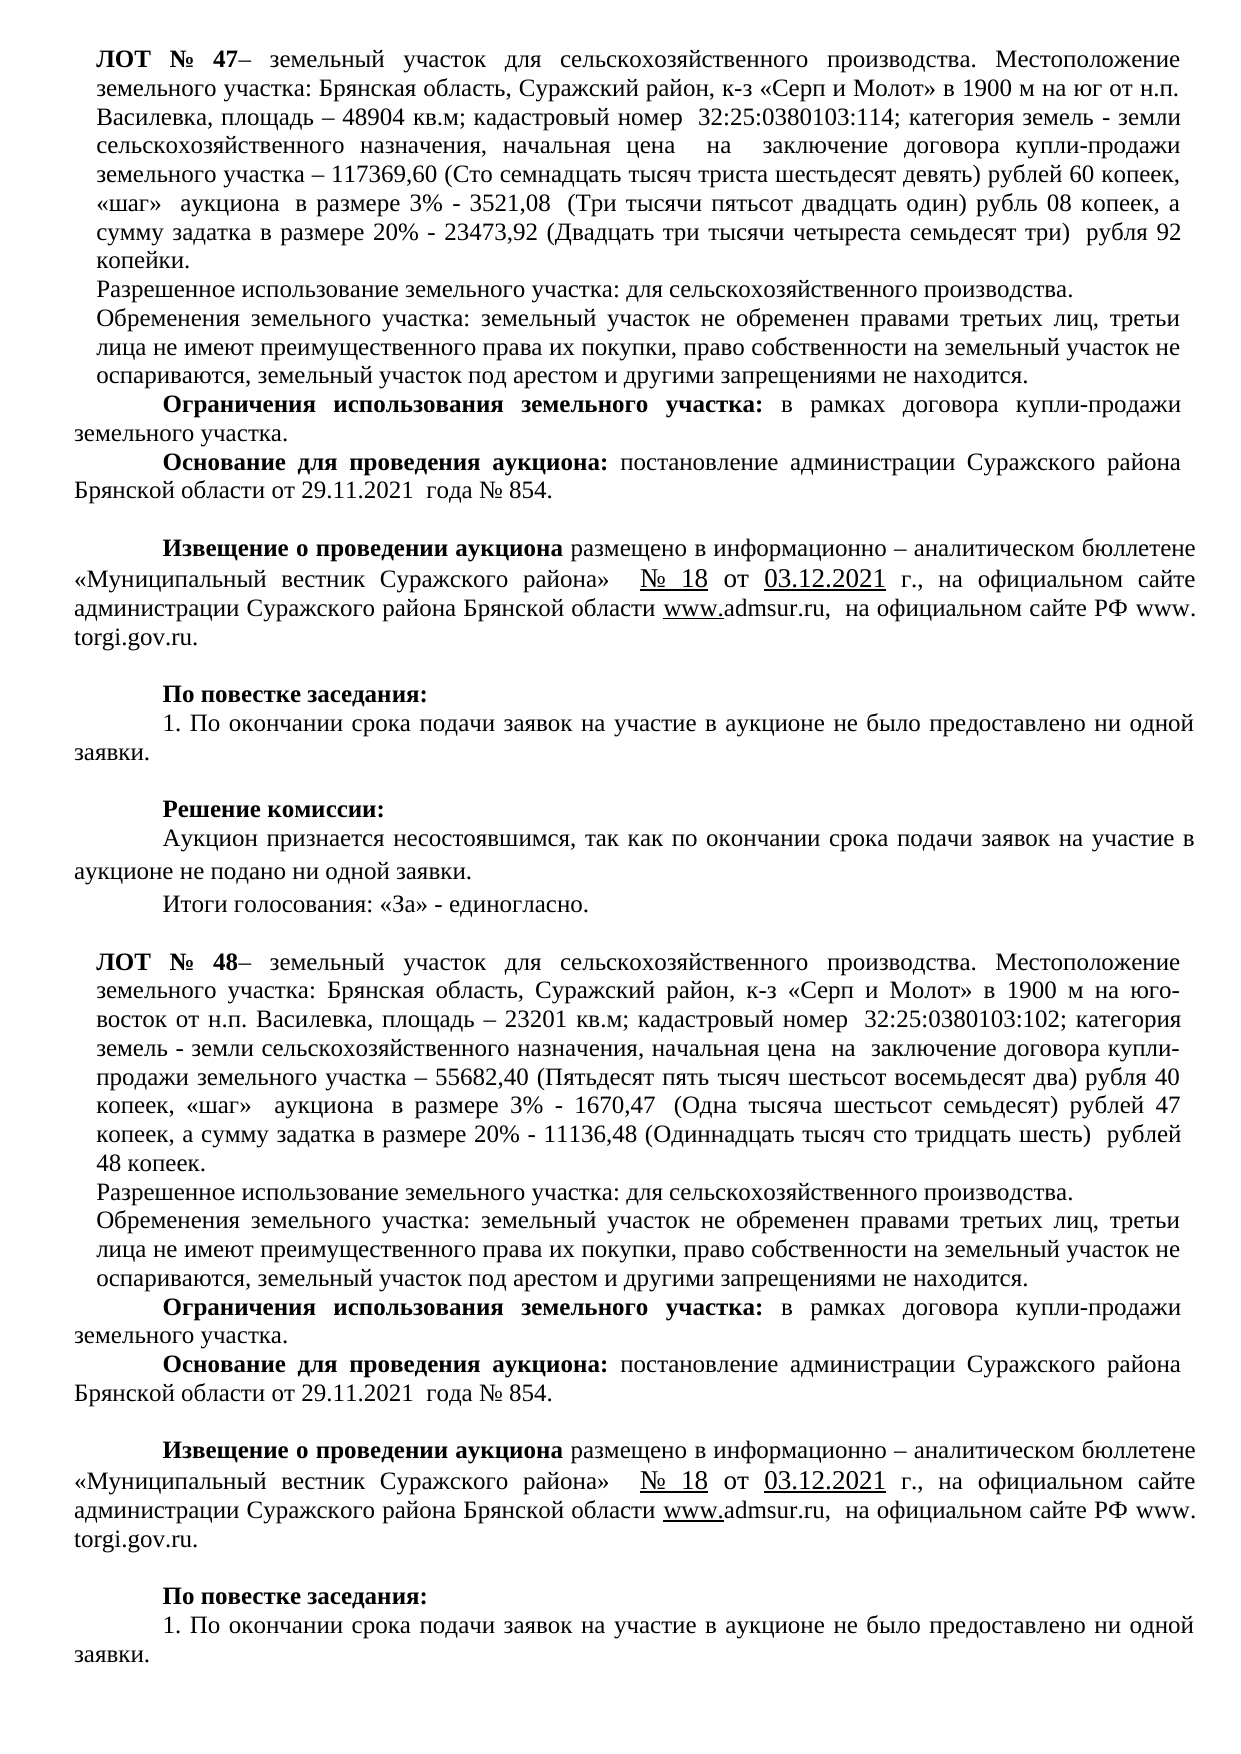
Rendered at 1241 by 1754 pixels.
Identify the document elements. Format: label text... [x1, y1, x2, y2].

text Решение комиссии: [74, 794, 1197, 823]
text Ограничения использования земельного участка: в рамках договора купли-продажи земельного участка. [74, 1292, 1181, 1349]
text ЛОТ № 48– земельный участок для сельскохозяйственного производства. Местоположение земельного участка: Брянская область, Суражский район, к-з «Серп и Молот» в 1900 м на юго-восток от н.п. Василевка, площадь – 23201 кв.м; кадастровый номер 32:25:0380103:102; категория земель - земли сельскохозяйственного назначения, начальная цена на заключение договора купли-продажи земельного участка – 55682,40 (Пятьдесят пять тысяч шестьсот восемьдесят два) рубля 40 копеек, «шаг» аукциона в размере 3% - 1670,47 (Одна тысяча шестьсот семьдесят) рублей 47 копеек, а сумму задатка в размере 20% - 11136,48 (Одиннадцать тысяч сто тридцать шесть) рублей 48 копеек. [96, 947, 1181, 1177]
text ЛОТ № 47– земельный участок для сельскохозяйственного производства. Местоположение земельного участка: Брянская область, Суражский район, к-з «Серп и Молот» в 1900 м на юг от н.п. Василевка, площадь – 48904 кв.м; кадастровый номер 32:25:0380103:114; категория земель - земли сельскохозяйственного назначения, начальная цена на заключение договора купли-продажи земельного участка – 117369,60 (Сто семнадцать тысяч триста шестьдесят девять) рублей 60 копеек, «шаг» аукциона в размере 3% - 3521,08 (Три тысячи пятьсот двадцать один) рубль 08 копеек, а сумму задатка в размере 20% - 23473,92 (Двадцать три тысячи четыреста семьдесят три) рубля 92 копейки. [96, 44, 1181, 274]
text 1. По окончании срока подачи заявок на участие в аукционе не было предоставлено ни одной заявки. [74, 1610, 1196, 1668]
text По повестке заседания: [74, 1581, 1196, 1610]
text Итоги голосования: «За» - единогласно. [74, 889, 1196, 918]
text Разрешенное использование земельного участка: для сельскохозяйственного производства. [96, 1177, 1181, 1205]
text Ограничения использования земельного участка: в рамках договора купли-продажи земельного участка. [74, 389, 1181, 447]
text Извещение о проведении аукциона размещено в информационно – аналитическом бюллетене «Муниципальный вестник Суражского района» № 18 от 03.12.2021 г., на официальном сайте администрации Суражского района Брянской области www.admsur.ru, на официальном сайте РФ www. torgi.gov.ru. [74, 533, 1196, 651]
text Основание для проведения аукциона: постановление администрации Суражского района Брянской области от 29.11.2021 года № 854. [74, 1349, 1181, 1407]
text По повестке заседания: [74, 679, 1196, 708]
text Основание для проведения аукциона: постановление администрации Суражского района Брянской области от 29.11.2021 года № 854. [74, 447, 1181, 504]
text Разрешенное использование земельного участка: для сельскохозяйственного производства. [96, 274, 1181, 303]
text Извещение о проведении аукциона размещено в информационно – аналитическом бюллетене «Муниципальный вестник Суражского района» № 18 от 03.12.2021 г., на официальном сайте администрации Суражского района Брянской области www.admsur.ru, на официальном сайте РФ www. torgi.gov.ru. [74, 1435, 1196, 1553]
text Аукцион признается несостоявшимся, так как по окончании срока подачи заявок на участие в аукционе не подано ни одной заявки. [74, 823, 1196, 885]
text 1. По окончании срока подачи заявок на участие в аукционе не было предоставлено ни одной заявки. [74, 708, 1196, 766]
